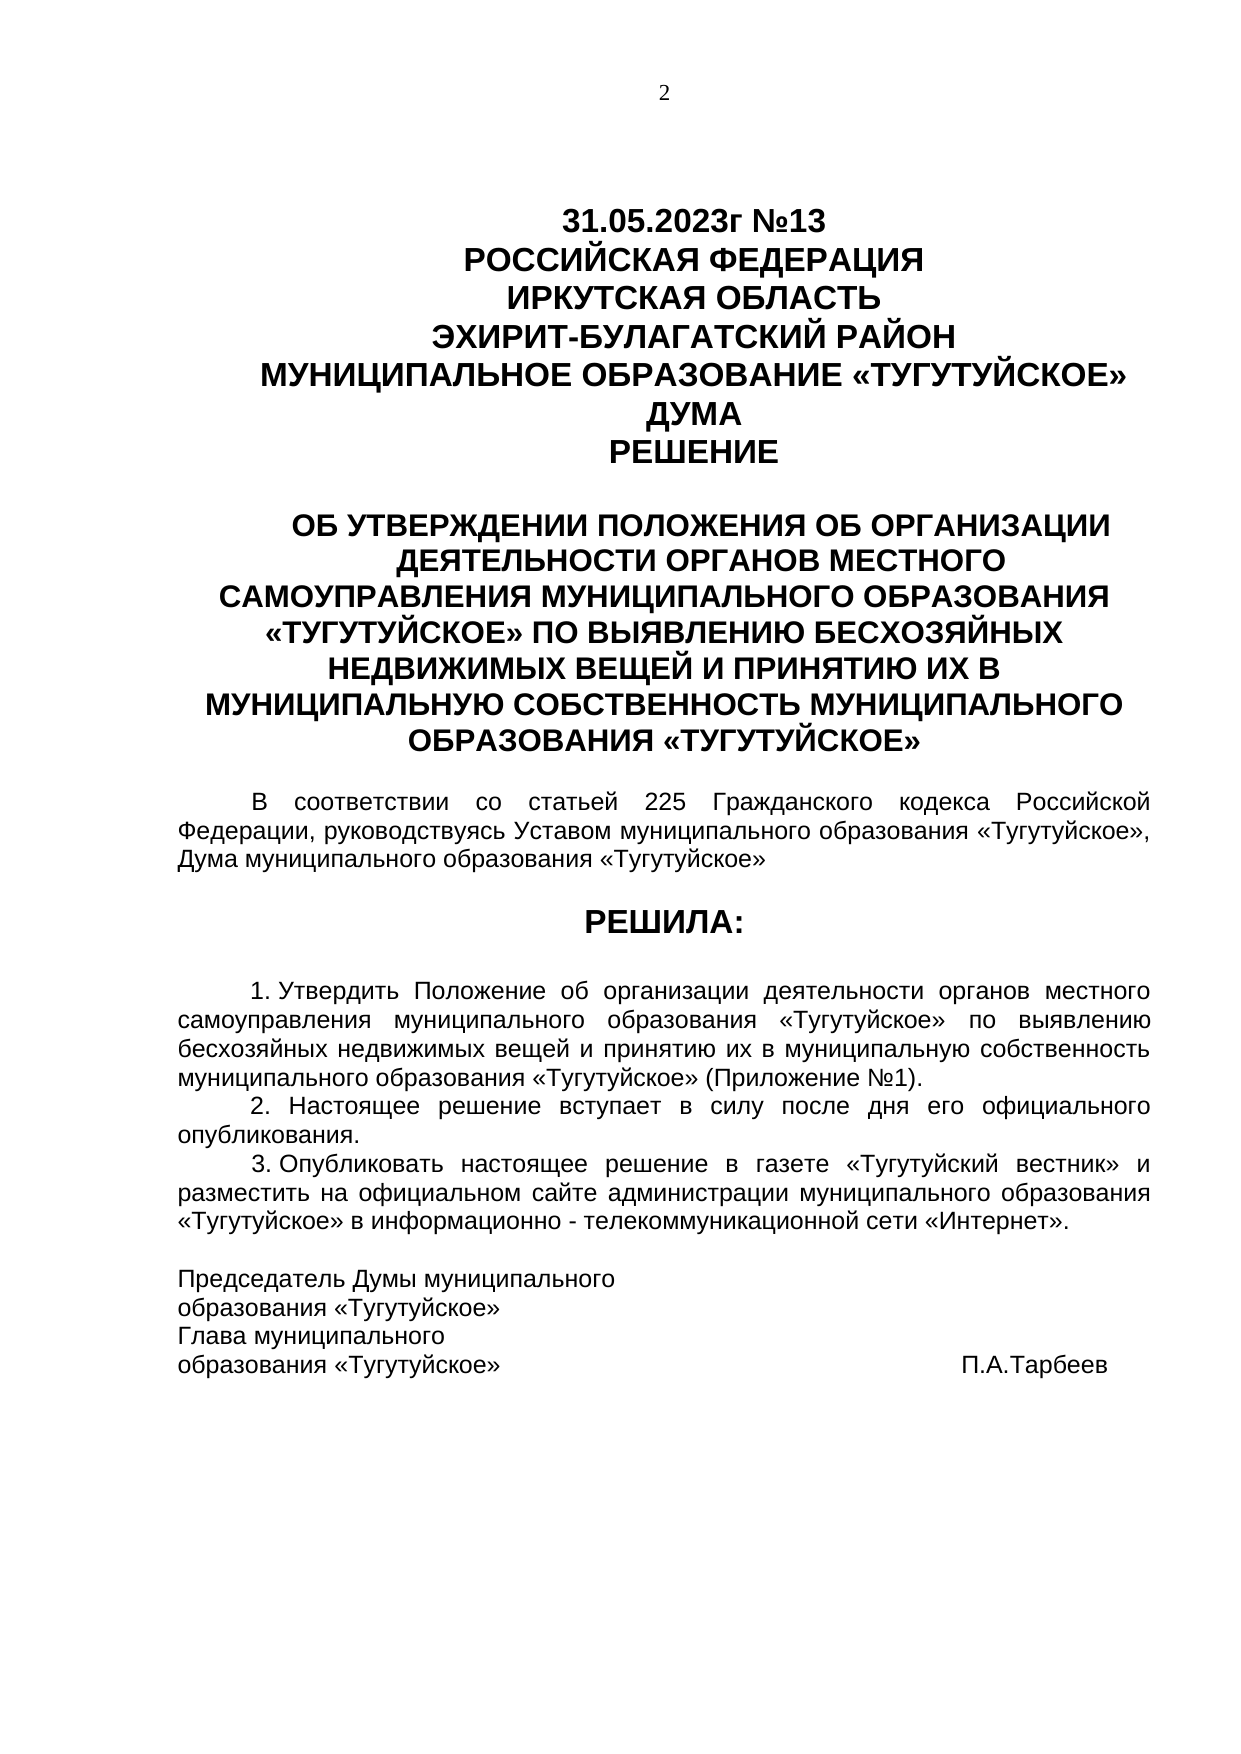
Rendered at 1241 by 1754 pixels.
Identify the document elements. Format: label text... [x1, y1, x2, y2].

text РЕШИЛА: [177, 902, 1152, 940]
text образования «Тугутуйское» [177, 1292, 1152, 1321]
text 1. Утвердить Положение об организации деятельности органов местного самоуправления муниципального образования «Тугутуйское» по выявлению бесхозяйных недвижимых вещей и принятию их в муниципальную собственность муниципального образования «Тугутуйское» (Приложение №1). [177, 976, 1152, 1091]
text 3. Опубликовать настоящее решение в газете «Тугутуйский вестник» и разместить на официальном сайте администрации муниципального образования «Тугутуйское» в информационно - телекоммуникационной сети «Интернет». [177, 1149, 1152, 1235]
text ДУМА [177, 394, 1152, 432]
text РОССИЙСКАЯ ФЕДЕРАЦИЯ [177, 240, 1152, 278]
text ИРКУТСКАЯ ОБЛАСТЬ [177, 278, 1152, 317]
text ДЕЯТЕЛЬНОСТИ ОРГАНОВ МЕСТНОГО САМОУПРАВЛЕНИЯ МУНИЦИПАЛЬНОГО ОБРАЗОВАНИЯ «ТУГУТУЙСКОЕ» ПО ВЫЯВЛЕНИЮ БЕСХОЗЯЙНЫХ НЕДВИЖИМЫХ ВЕЩЕЙ И ПРИНЯТИЮ ИХ В МУНИЦИПАЛЬНУЮ СОБСТВЕННОСТЬ МУНИЦИПАЛЬНОГО ОБРАЗОВАНИЯ «ТУГУТУЙСКОЕ» [177, 542, 1152, 758]
text В соответствии со статьей 225 Гражданского кодекса Российской Федерации, руководствуясь Уставом муниципального образования «Тугутуйское», Дума муниципального образования «Тугутуйское» [177, 787, 1152, 873]
text 2. Настоящее решение вступает в силу после дня его официального опубликования. [177, 1091, 1152, 1149]
text МУНИЦИПАЛЬНОЕ ОБРАЗОВАНИЕ «ТУГУТУЙСКОЕ» [177, 355, 1152, 394]
text РЕШЕНИЕ [177, 432, 1152, 471]
text Глава муниципального образования «Тугутуйское» П.А.Тарбеев [177, 1321, 1152, 1379]
text ЭХИРИТ-БУЛАГАТСКИЙ РАЙОН [177, 317, 1152, 355]
text ОБ УТВЕРЖДЕНИИ ПОЛОЖЕНИЯ ОБ ОРГАНИЗАЦИИ [177, 507, 1152, 542]
text Председатель Думы муниципального [177, 1264, 1152, 1292]
text 31.05.2023г №13 [177, 202, 1152, 240]
